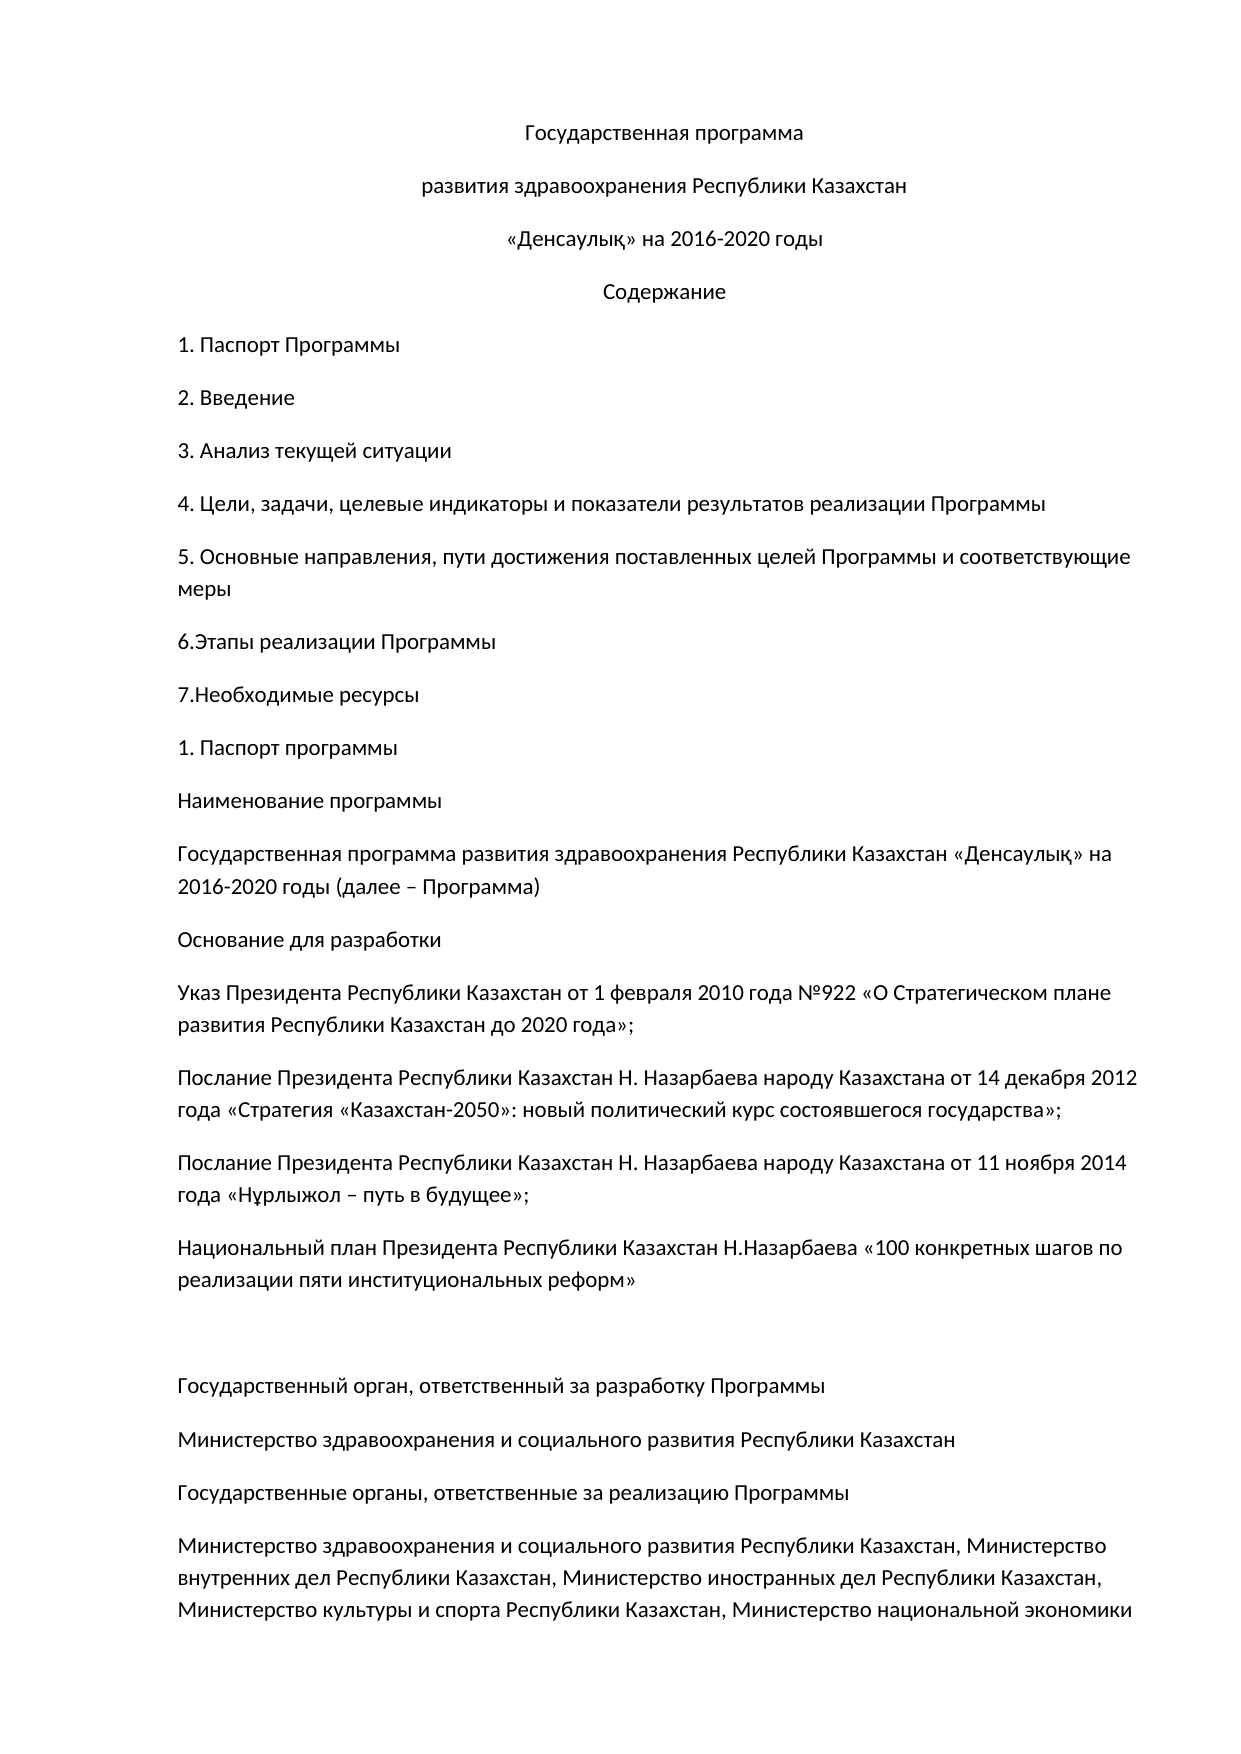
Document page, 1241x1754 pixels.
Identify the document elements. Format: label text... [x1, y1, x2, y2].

text Государственный орган, ответственный за разработку Программы [177, 1372, 1152, 1400]
text «Денсаулық» на 2016-2020 годы [177, 224, 1152, 252]
text 7.Необходимые ресурсы [177, 681, 1152, 708]
text Послание Президента Республики Казахстан Н. Назарбаева народу Казахстана от 14 декабря 2012 года «Стратегия «Казахстан-2050»: новый политический курс состоявшегося государства»; [177, 1063, 1152, 1123]
text 3. Анализ текущей ситуации [177, 436, 1152, 464]
text Содержание [177, 277, 1152, 305]
text Министерство здравоохранения и социального развития Республики Казахстан [177, 1425, 1152, 1453]
text 1. Паспорт программы [177, 733, 1152, 762]
text развития здравоохранения Республики Казахстан [177, 171, 1152, 199]
text 4. Цели, задачи, целевые индикаторы и показатели результатов реализации Программы [177, 489, 1152, 517]
text Государственная программа развития здравоохранения Республики Казахстан «Денсаулық» на 2016-2020 годы (далее – Программа) [177, 839, 1152, 900]
text Государственные органы, ответственные за реализацию Программы [177, 1478, 1152, 1506]
text 6.Этапы реализации Программы [177, 627, 1152, 656]
text 2. Введение [177, 383, 1152, 411]
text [177, 1531, 1152, 1623]
text Наименование программы [177, 787, 1152, 814]
text Указ Президента Республики Казахстан от 1 февраля 2010 года №922 «О Стратегическом плане развития Республики Казахстан до 2020 года»; [177, 978, 1152, 1038]
text Основание для разработки [177, 925, 1152, 953]
text 5. Основные направления, пути достижения поставленных целей Программы и соответствующие меры [177, 542, 1152, 602]
text 1. Паспорт Программы [177, 330, 1152, 358]
text Государственная программа [177, 118, 1152, 146]
text Послание Президента Республики Казахстан Н. Назарбаева народу Казахстана от 11 ноября 2014 года «Нұрлыжол – путь в будущее»; [177, 1148, 1152, 1208]
text Национальный план Президента Республики Казахстан Н.Назарбаева «100 конкретных шагов по реализации пяти институциональных реформ» [177, 1233, 1152, 1294]
